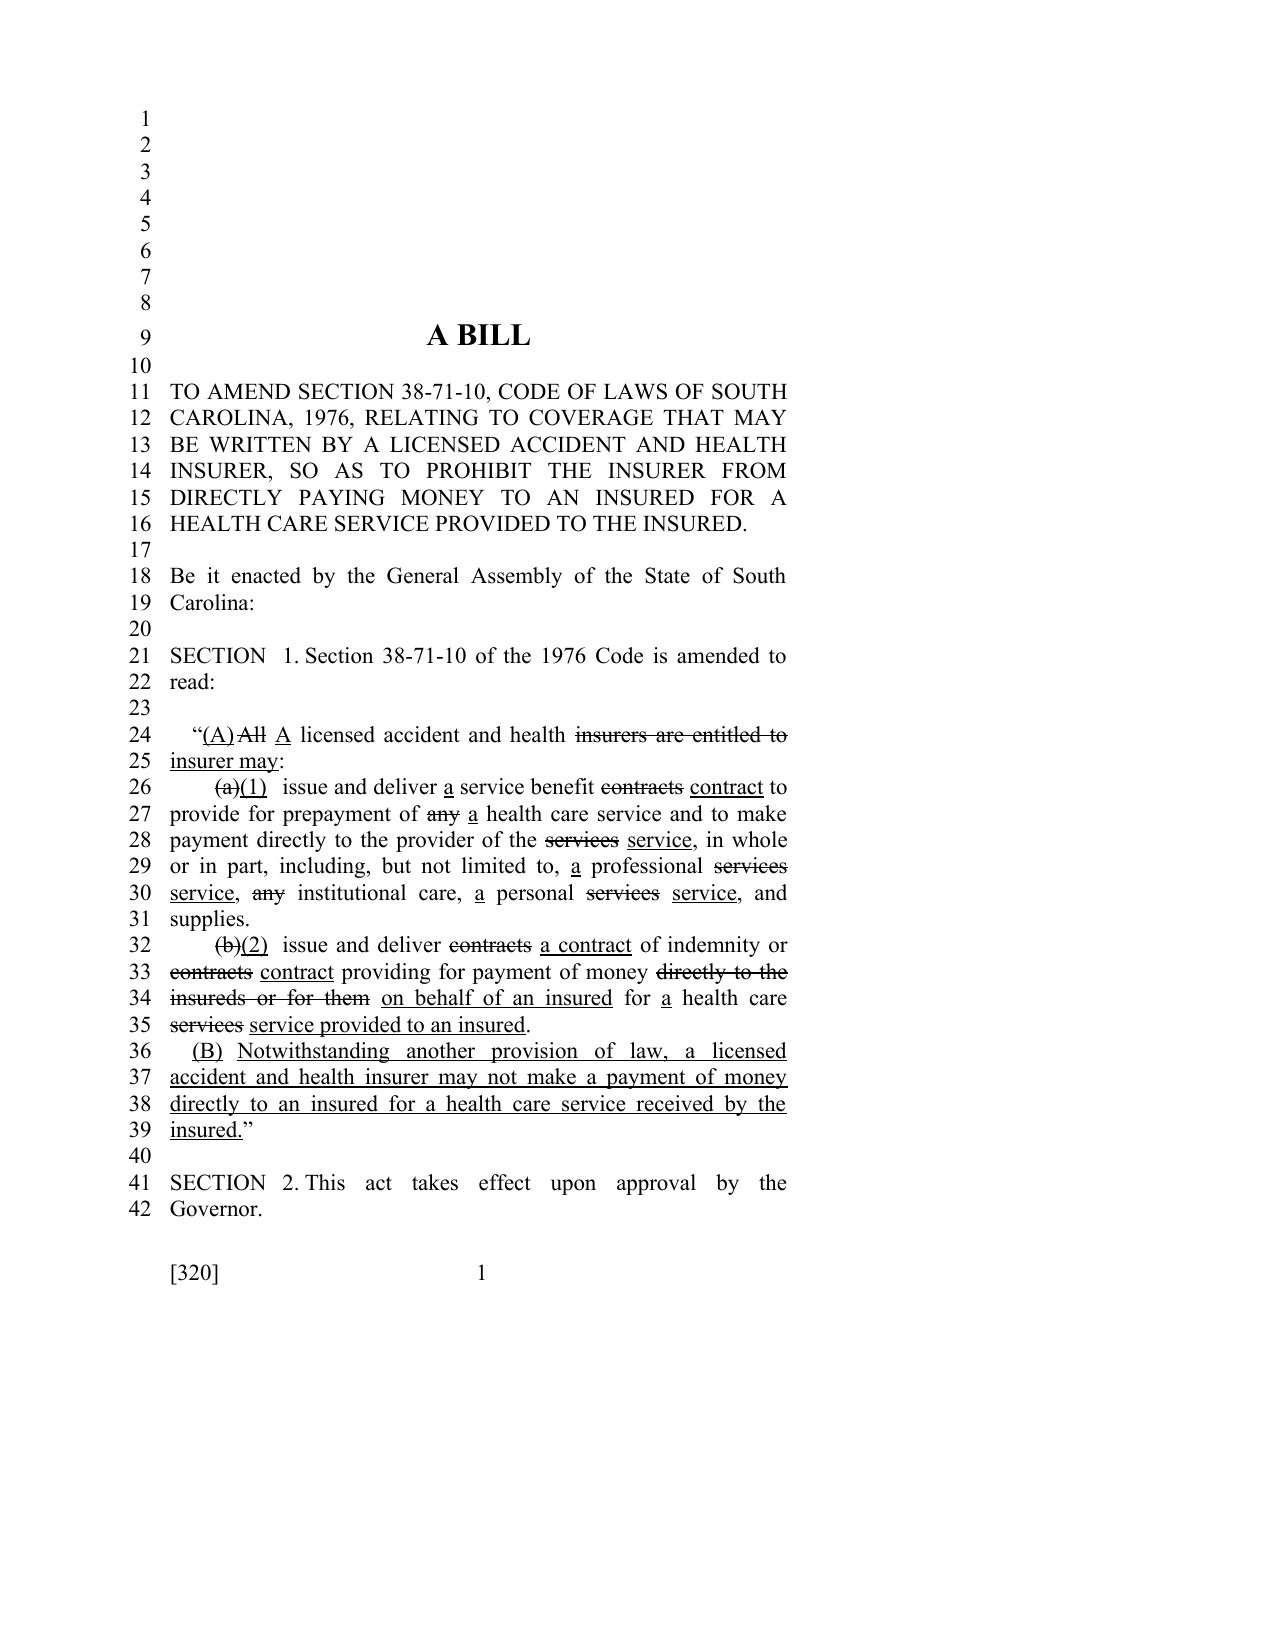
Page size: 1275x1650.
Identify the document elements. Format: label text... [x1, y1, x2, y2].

text (B) Notwithstanding another provision of law, a licensed accident and health insurer may not make a payment of money directly to an insured for a health care service received by the insured.” [169, 1087, 787, 1113]
text Be it enacted by the General Assembly of the State of South Carolina: [169, 563, 787, 615]
text “(A) All A licensed accident and health insurers are entitled to insurer may: [169, 721, 787, 773]
text (B) Notwithstanding another provision of law, a licensed accident and health insurer may not make a payment of money directly to an insured for a health care service received by the insured.” [169, 1037, 787, 1086]
text SECTION 2. This act takes effect upon approval by the Governor. [169, 1169, 787, 1221]
text TO AMEND SECTION 38-71-10, CODE OF LAWS OF SOUTH CAROLINA, 1976, RELATING TO COVERAGE THAT MAY BE WRITTEN BY A LICENSED ACCIDENT AND HEALTH INSURER, SO AS TO PROHIBIT THE INSURER FROM DIRECTLY PAYING MONEY TO AN INSURED FOR A HEALTH CARE SERVICE PROVIDED TO THE INSURED. [169, 378, 787, 536]
text (B) Notwithstanding another provision of law, a licensed accident and health insurer may not make a payment of money directly to an insured for a health care service received by the insured.” [169, 1114, 787, 1142]
text (a)(1) issue and deliver a service benefit contracts contract to provide for prepayment of any a health care service and to make payment directly to the provider of the services service, in whole or in part, including, but not limited to, a professional services service, any institutional care, a personal services service, and supplies. [169, 773, 787, 932]
text SECTION 1. Section 38-71-10 of the 1976 Code is amended to read: [169, 642, 787, 694]
text A BILL [169, 316, 787, 352]
text (b)(2) issue and deliver contracts a contract of indemnity or contracts contract providing for payment of money directly to the insureds or for them on behalf of an insured for a health care services service provided to an insured. [169, 932, 787, 1037]
